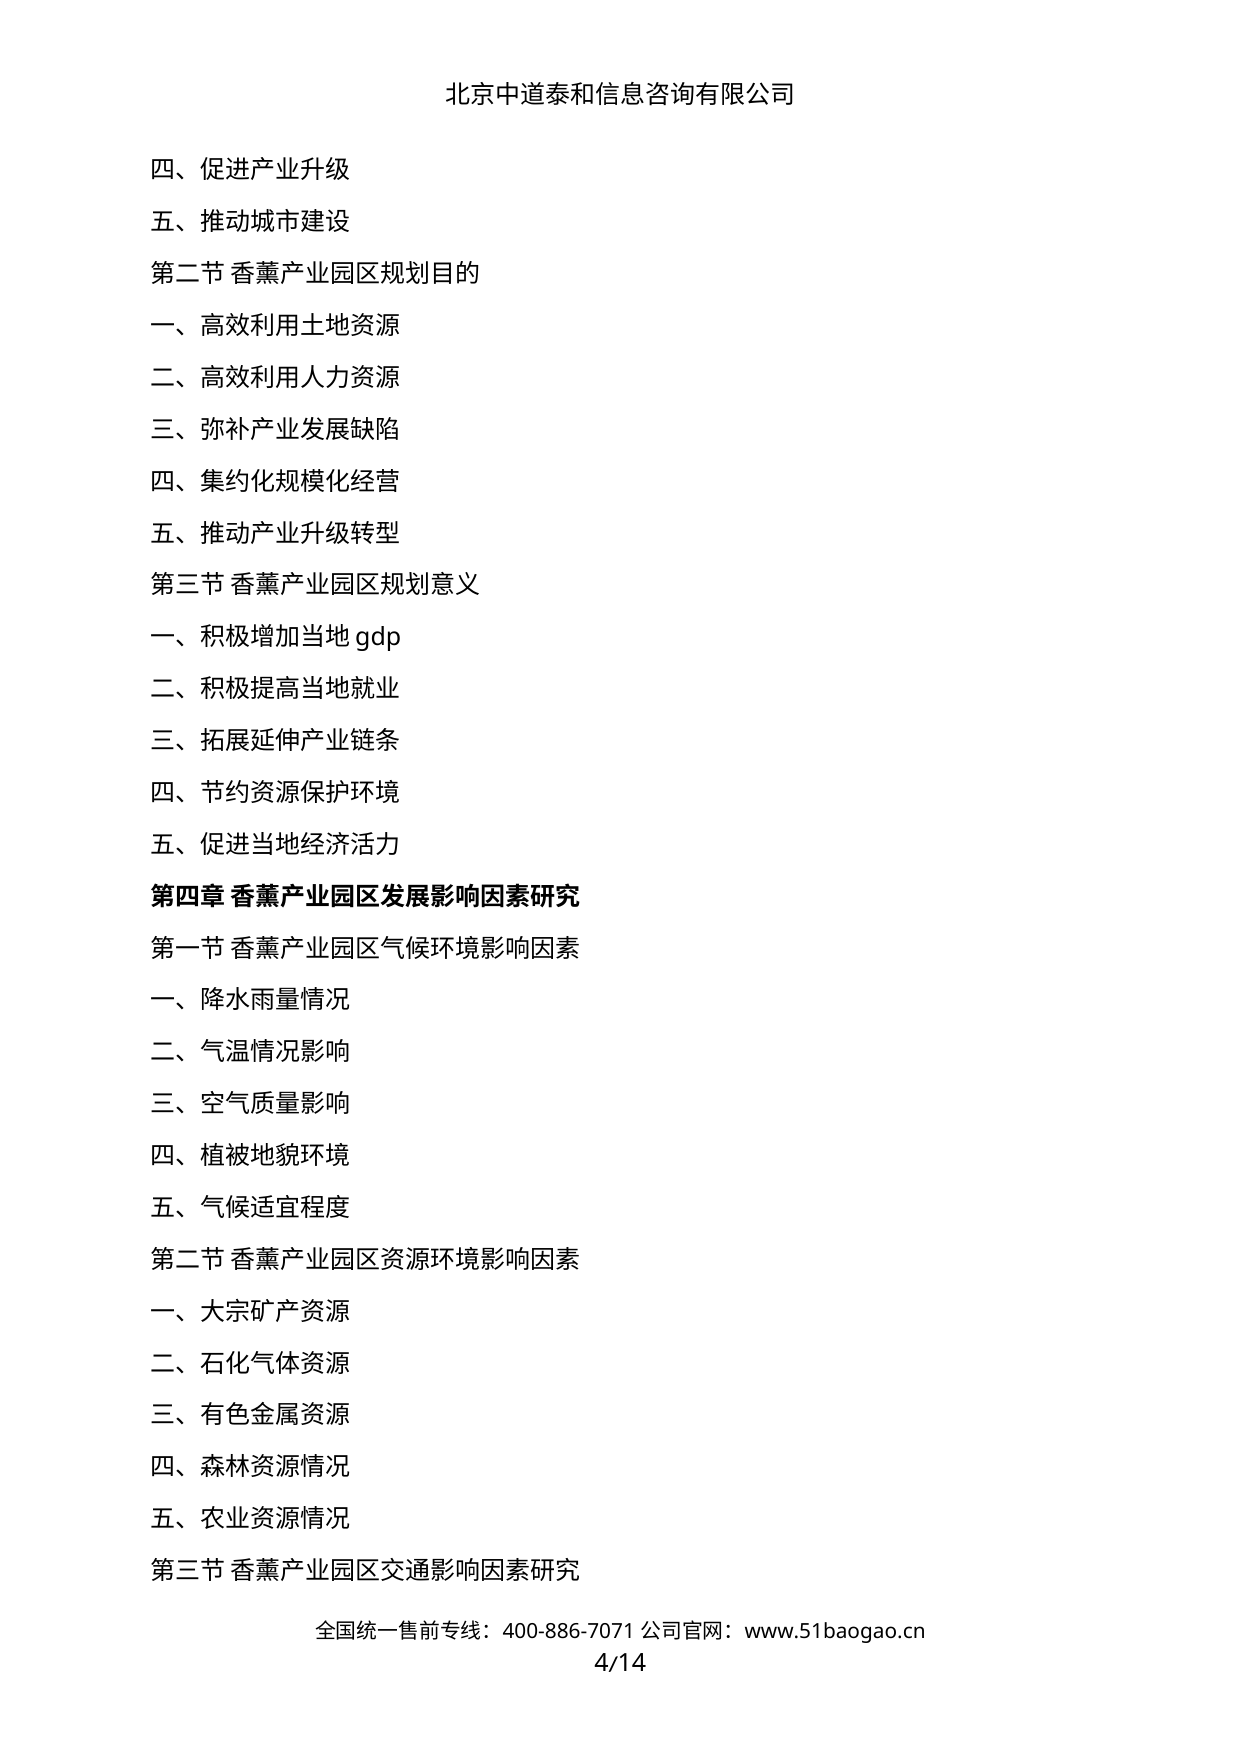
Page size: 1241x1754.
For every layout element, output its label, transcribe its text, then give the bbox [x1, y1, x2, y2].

text 二、积极提高当地就业 [150, 669, 1090, 705]
text 五、促进当地经济活力 [150, 824, 1090, 861]
text 三、弥补产业发展缺陷 [150, 409, 1090, 446]
text 第一节 香薰产业园区气候环境影响因素 [150, 928, 1090, 964]
text 第二节 香薰产业园区资源环境影响因素 [150, 1239, 1090, 1276]
text 四、促进产业升级 [150, 150, 1090, 186]
text 第三节 香薰产业园区规划意义 [150, 565, 1090, 601]
text 五、气候适宜程度 [150, 1187, 1090, 1224]
text 二、高效利用人力资源 [150, 357, 1090, 394]
text 四、森林资源情况 [150, 1447, 1090, 1483]
text 一、降水雨量情况 [150, 980, 1090, 1016]
text 四、植被地貌环境 [150, 1136, 1090, 1172]
text 五、农业资源情况 [150, 1499, 1090, 1535]
text 一、积极增加当地gdp [150, 617, 1090, 653]
text 五、推动城市建设 [150, 202, 1090, 238]
text 三、拓展延伸产业链条 [150, 721, 1090, 757]
text 五、推动产业升级转型 [150, 513, 1090, 549]
text 二、气温情况影响 [150, 1032, 1090, 1068]
text 二、石化气体资源 [150, 1343, 1090, 1379]
text 第三节 香薰产业园区交通影响因素研究 [150, 1551, 1090, 1587]
text 四、节约资源保护环境 [150, 772, 1090, 809]
text 三、空气质量影响 [150, 1084, 1090, 1120]
text 第四章 香薰产业园区发展影响因素研究 [150, 876, 1090, 912]
text 一、大宗矿产资源 [150, 1291, 1090, 1327]
text 一、高效利用土地资源 [150, 306, 1090, 342]
text 三、有色金属资源 [150, 1395, 1090, 1431]
text 四、集约化规模化经营 [150, 461, 1090, 497]
text 第二节 香薰产业园区规划目的 [150, 254, 1090, 290]
